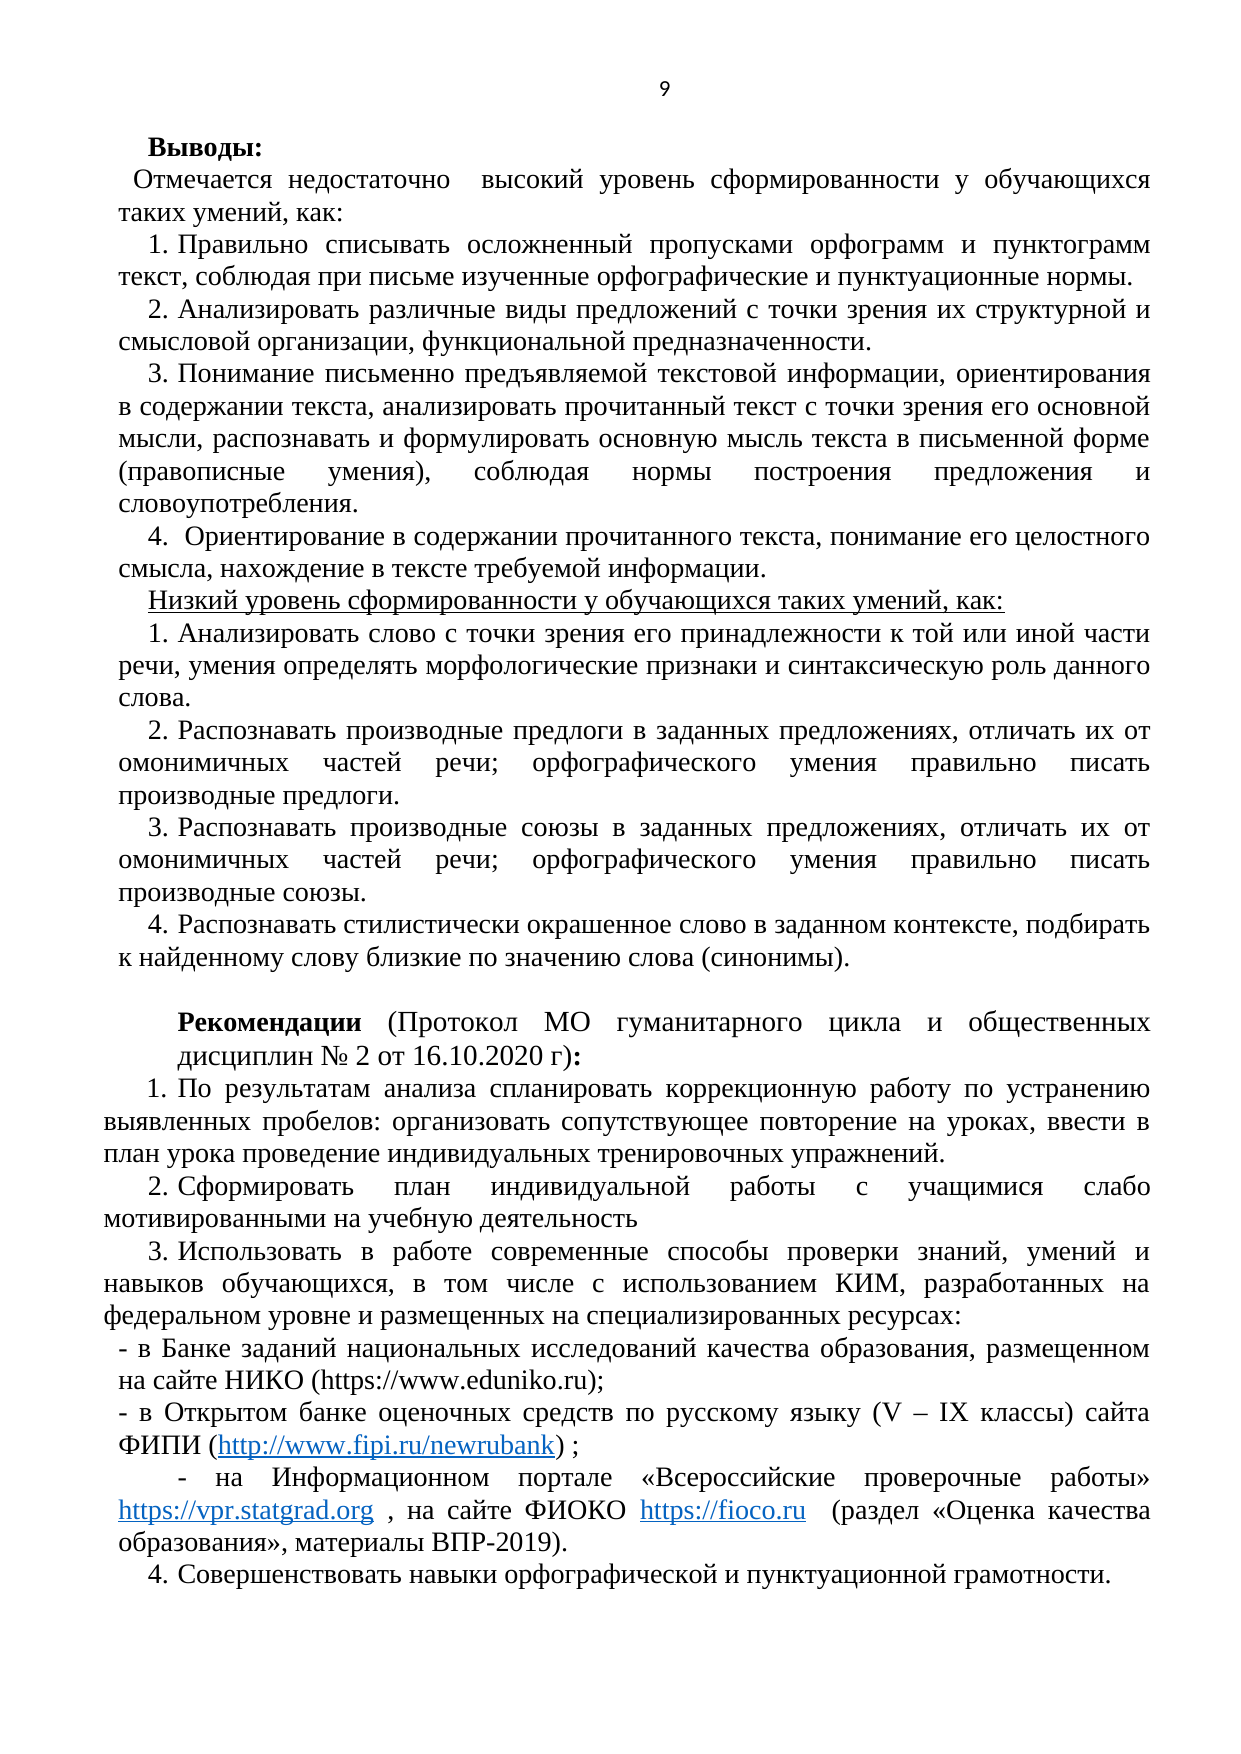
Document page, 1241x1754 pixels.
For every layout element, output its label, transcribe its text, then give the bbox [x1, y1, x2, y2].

list Сформировать план индивидуальной работы с учащимися слабо мотивированными на учебную деятельность [103, 1169, 1152, 1233]
list Понимание письменно предъявляемой текстовой информации, ориентирования в содержании текста, анализировать прочитанный текст с точки зрения его основной мысли, распознавать и формулировать основную мысль текста в письменной форме (правописные умения), соблюдая нормы построения предложения и словоупотребления. [118, 357, 1152, 518]
text Рекомендации (Протокол МО гуманитарного цикла и общественных дисциплин № 2 от 16.10.2020 г): [177, 1004, 1152, 1072]
text - на Информационном портале «Всероссийские проверочные работы» https://vpr.statgrad.org , на сайте ФИОКО https://fioco.ru (раздел «Оценка качества образования», материалы ВПР-2019). [118, 1460, 1152, 1557]
list Распознавать производные союзы в заданных предложениях, отличать их от омонимичных частей речи; орфографического умения правильно писать производные союзы. [118, 810, 1152, 907]
text - в Банке заданий национальных исследований качества образования, размещенном на сайте НИКО (https://www.eduniko.ru); [118, 1331, 1152, 1396]
text - в Открытом банке оценочных средств по русскому языку (V – IX классы) сайта ФИПИ (http://www.fipi.ru/newrubank) ; [118, 1396, 1152, 1460]
list Совершенствовать навыки орфографической и пунктуационной грамотности. [103, 1557, 1152, 1590]
list Распознавать стилистически окрашенное слово в заданном контексте, подбирать к найденному слову близкие по значению слова (синонимы). [118, 907, 1152, 972]
list Низкий уровень сформированности у обучающихся таких умений, как: [148, 583, 1152, 616]
list Распознавать производные предлоги в заданных предложениях, отличать их от омонимичных частей речи; орфографического умения правильно писать производные предлоги. [118, 713, 1152, 810]
list По результатам анализа спланировать коррекционную работу по устранению выявленных пробелов: организовать сопутствующее повторение на уроках, ввести в план урока проведение индивидуальных тренировочных упражнений. [103, 1072, 1152, 1169]
list Использовать в работе современные способы проверки знаний, умений и навыков обучающихся, в том числе с использованием КИМ, разработанных на федеральном уровне и размещенных на специализированных ресурсах: [103, 1233, 1152, 1331]
list Отмечается недостаточно высокий уровень сформированности у обучающихся таких умений, как: [118, 162, 1152, 227]
list Анализировать слово с точки зрения его принадлежности к той или иной части речи, умения определять морфологические признаки и синтаксическую роль данного слова. [118, 616, 1152, 713]
list Ориентирование в содержании прочитанного текста, понимание его целостного смысла, нахождение в тексте требуемой информации. [118, 518, 1152, 583]
list Анализировать различные виды предложений с точки зрения их структурной и смысловой организации, функциональной предназначенности. [118, 292, 1152, 357]
list Выводы: [148, 130, 1152, 162]
list Правильно списывать осложненный пропусками орфограмм и пунктограмм текст, соблюдая при письме изученные орфографические и пунктуационные нормы. [118, 227, 1152, 292]
